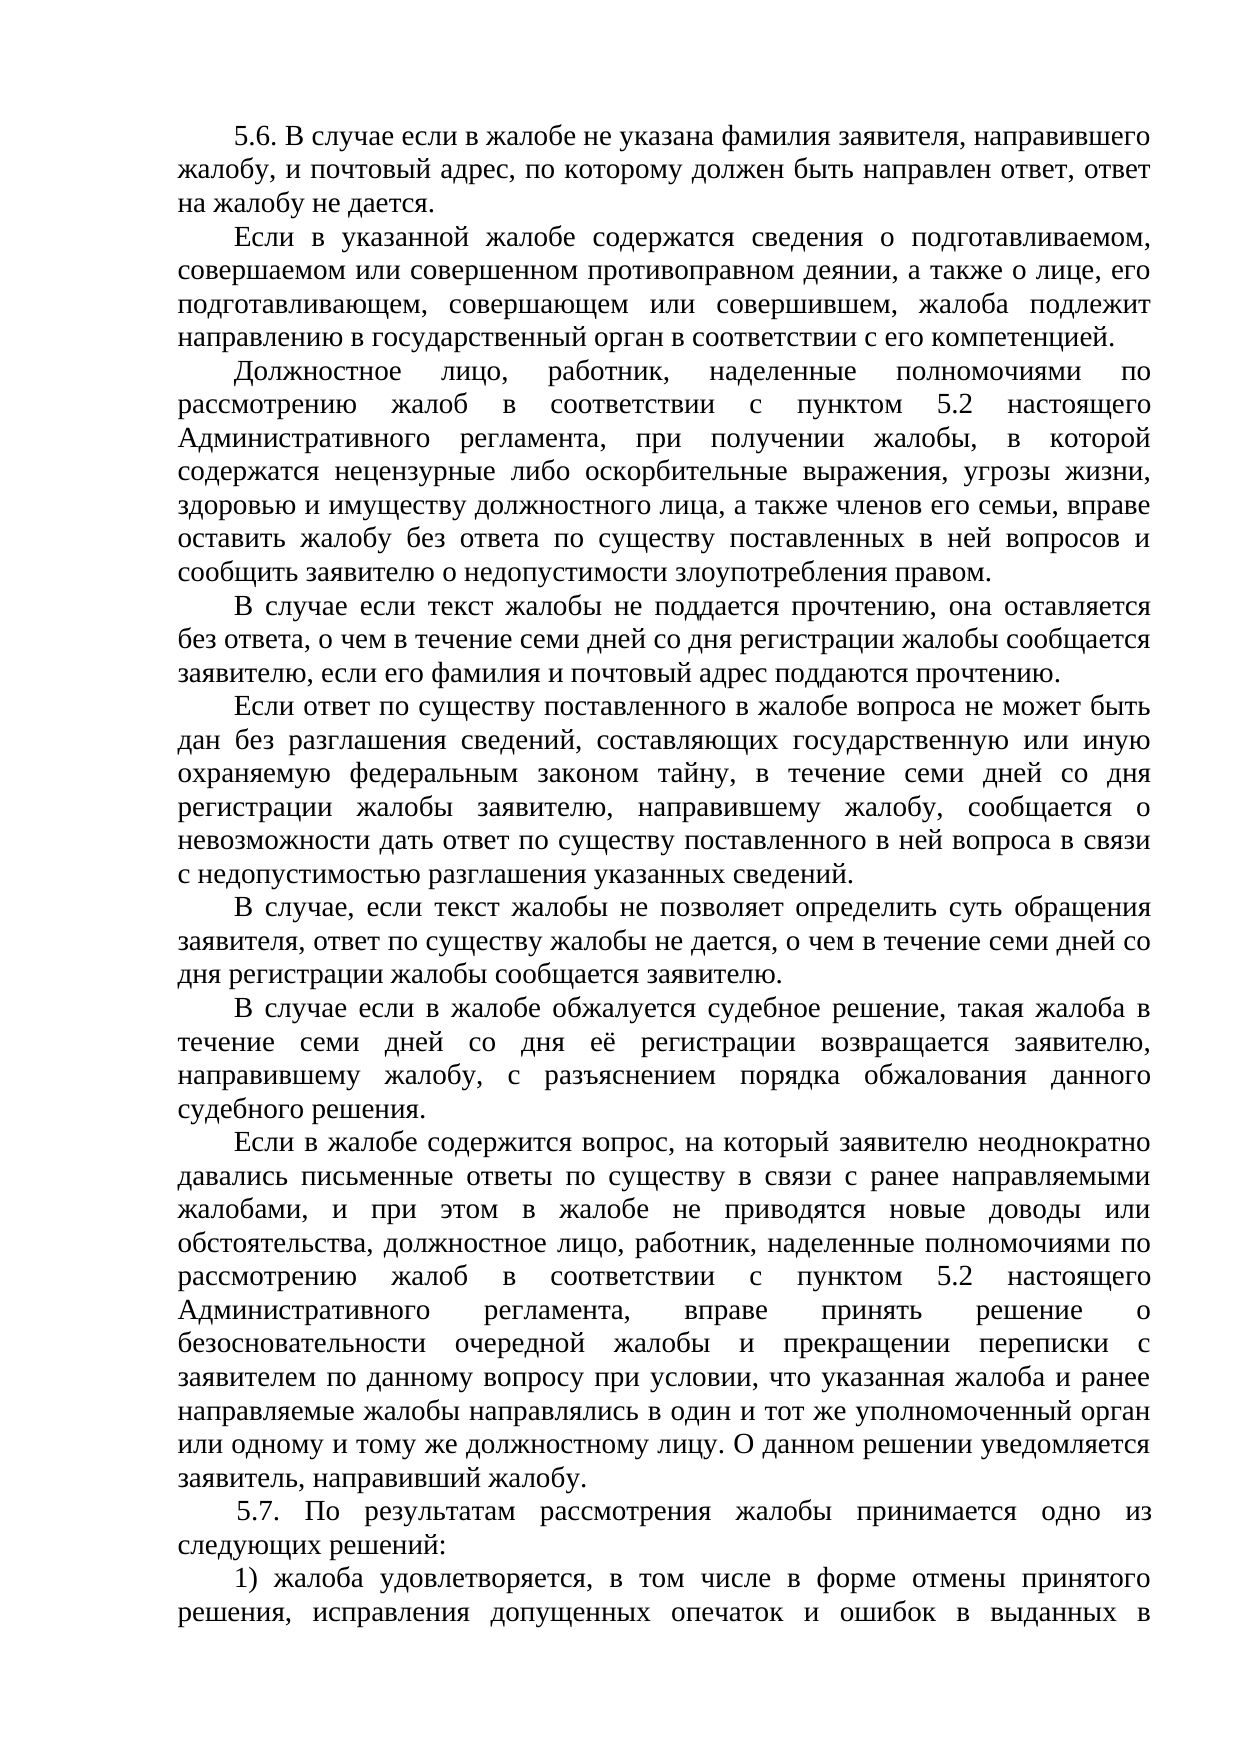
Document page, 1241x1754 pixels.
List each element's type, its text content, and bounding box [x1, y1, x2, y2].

text Если ответ по существу поставленного в жалобе вопроса не может быть дан без разглашения сведений, составляющих государственную или иную охраняемую федеральным законом тайну, в течение семи дней со дня регистрации жалобы заявителю, направившему жалобу, сообщается о невозможности дать ответ по существу поставленного в ней вопроса в связи с недопустимостью разглашения указанных сведений. [177, 688, 1152, 889]
text Если в указанной жалобе содержатся сведения о подготавливаемом, совершаемом или совершенном противоправном деянии, а также о лице, его подготавливающем, совершающем или совершившем, жалоба подлежит направлению в государственный орган в соответствии с его компетенцией. [177, 219, 1152, 353]
text Если в жалобе содержится вопрос, на который заявителю неоднократно давались письменные ответы по существу в связи с ранее направляемыми жалобами, и при этом в жалобе не приводятся новые доводы или обстоятельства, должностное лицо, работник, наделенные полномочиями по рассмотрению жалоб в соответствии с пунктом 5.2 настоящего Административного регламента, вправе принять решение о безосновательности очередной жалобы и прекращении переписки с заявителем по данному вопросу при условии, что указанная жалоба и ранее направляемые жалобы направлялись в один и тот же уполномоченный орган или одному и тому же должностному лицу. О данном решении уведомляется заявитель, направивший жалобу. [177, 1124, 1152, 1493]
text В случае если текст жалобы не поддается прочтению, она оставляется без ответа, о чем в течение семи дней со дня регистрации жалобы сообщается заявителю, если его фамилия и почтовый адрес поддаются прочтению. [177, 588, 1152, 688]
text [177, 1560, 1152, 1627]
text Должностное лицо, работник, наделенные полномочиями по рассмотрению жалоб в соответствии с пунктом 5.2 настоящего Административного регламента, при получении жалобы, в которой содержатся нецензурные либо оскорбительные выражения, угрозы жизни, здоровью и имуществу должностного лица, а также членов его семьи, вправе оставить жалобу без ответа по существу поставленных в ней вопросов и сообщить заявителю о недопустимости злоупотребления правом. [177, 353, 1152, 588]
text В случае если в жалобе обжалуется судебное решение, такая жалоба в течение семи дней со дня её регистрации возвращается заявителю, направившему жалобу, с разъяснением порядка обжалования данного судебного решения. [177, 990, 1152, 1124]
text 5.6. В случае если в жалобе не указана фамилия заявителя, направившего жалобу, и почтовый адрес, по которому должен быть направлен ответ, ответ на жалобу не дается. [177, 118, 1152, 219]
text 5.7. По результатам рассмотрения жалобы принимается одно из следующих решений: [177, 1493, 1153, 1560]
text В случае, если текст жалобы не позволяет определить суть обращения заявителя, ответ по существу жалобы не дается, о чем в течение семи дней со дня регистрации жалобы сообщается заявителю. [177, 889, 1152, 990]
